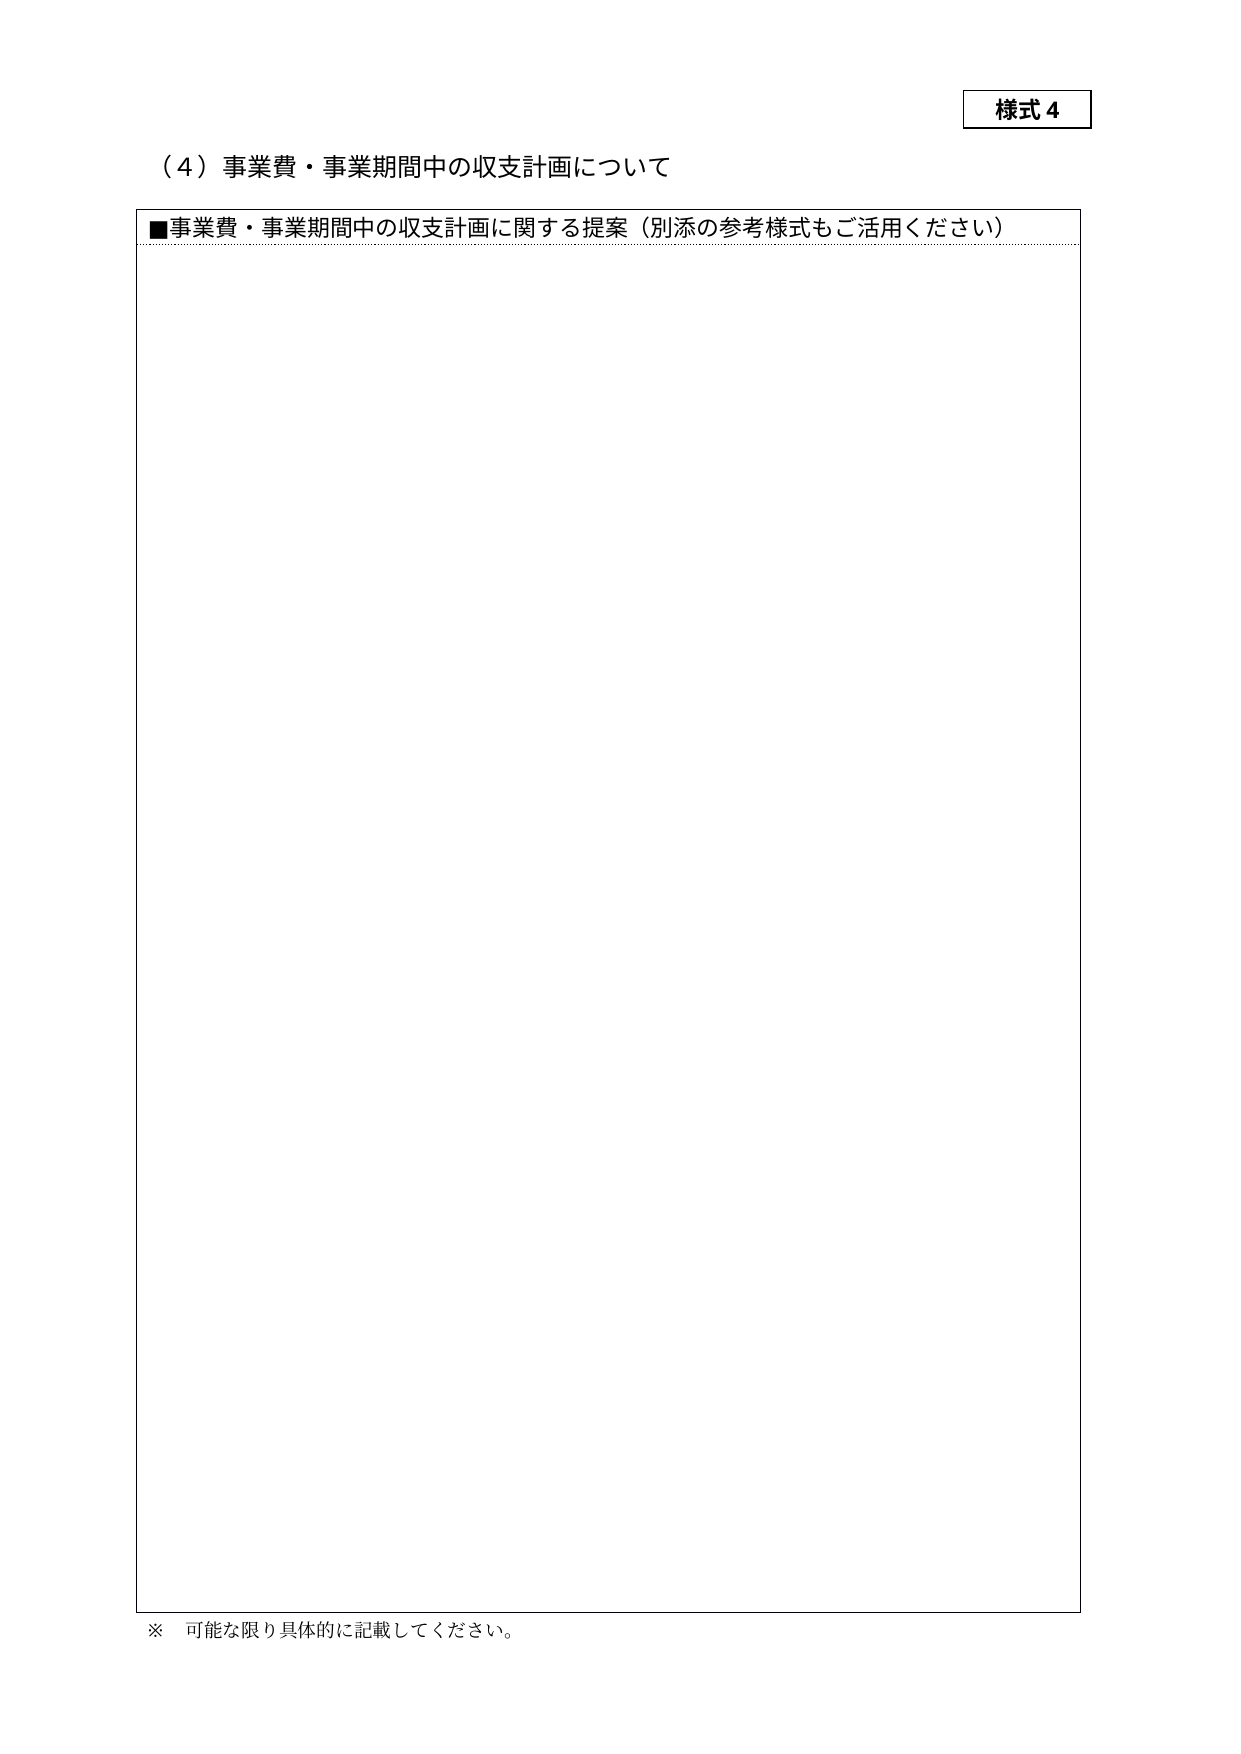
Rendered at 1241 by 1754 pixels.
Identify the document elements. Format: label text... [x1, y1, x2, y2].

text （４）事業費・事業期間中の収支計画について [148, 131, 1092, 200]
table_header ■事業費・事業期間中の収支計画に関する提案（別添の参考様式もご活用ください） [137, 210, 1080, 244]
table_cell [137, 244, 1080, 1612]
list 可能な限り具体的に記載してください。 [148, 1613, 1092, 1647]
